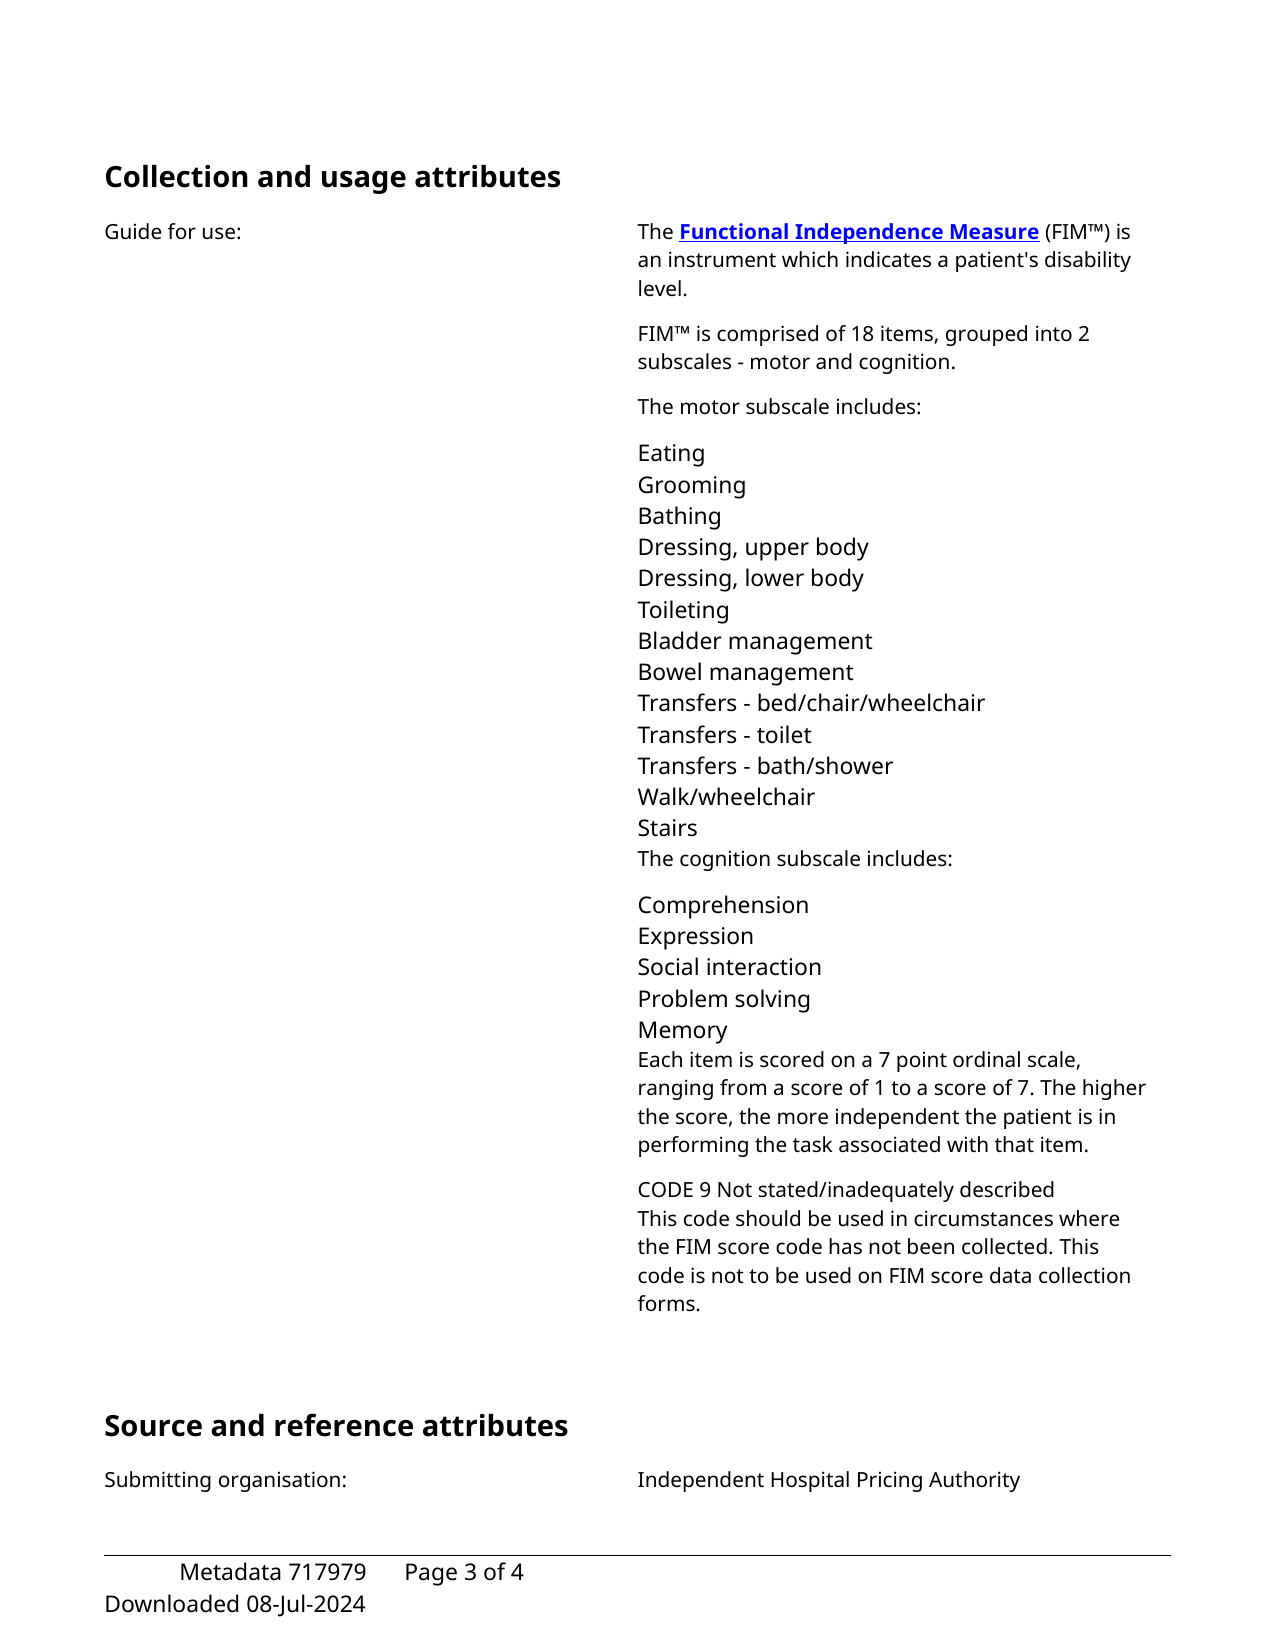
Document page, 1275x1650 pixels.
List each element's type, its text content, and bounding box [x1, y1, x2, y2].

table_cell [93, 1455, 626, 1533]
table_header Collection and usage attributes [93, 110, 1159, 206]
table_cell The Functional Independence Measure (FIM™) is an instrument which indicates a patient's disability level. FIM™ is comprised of 18 items, grouped into 2 subscales - motor and cognition. The motor subscale includes: Eating Grooming Bathing Dressing, upper body Dressing, lower body Toileting Bladder management Bowel management Transfers - bed/chair/wheelchair Transfers - toilet Transfers - bath/shower Walk/wheelchair Stairs The cognition subscale includes: Comprehension Expression Social interaction Problem solving Memory Each item is scored on a 7 point ordinal scale, ranging from a score of 1 to a score of 7. The higher the score, the more independent the patient is in performing the task associated with that item. CODE 9 Not stated/inadequately described This code should be used in circumstances where the FIM score code has not been collected. This code is not to be used on FIM score data collection forms. [626, 206, 1159, 1328]
table_cell Guide for use: [93, 206, 626, 1328]
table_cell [626, 1455, 1159, 1533]
table_header Source and reference attributes [93, 1359, 1159, 1455]
